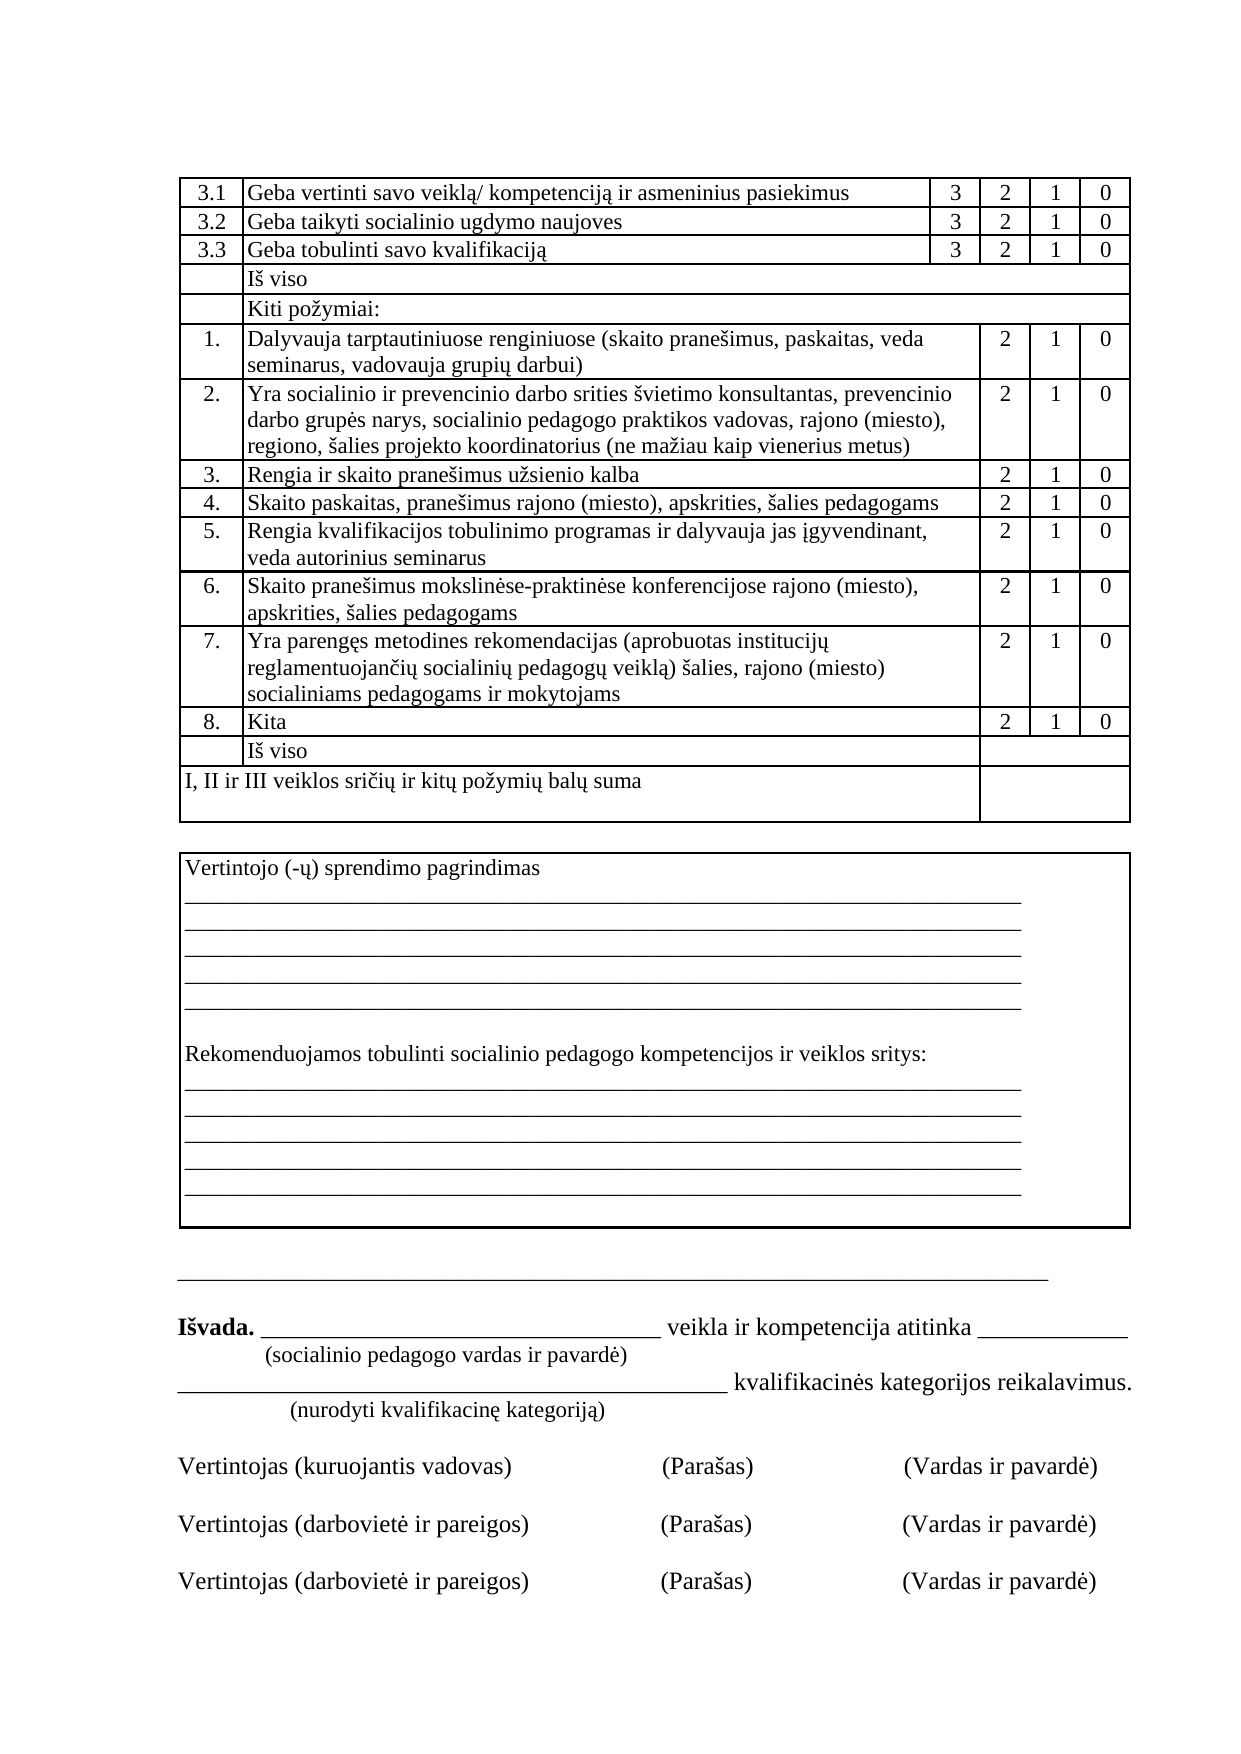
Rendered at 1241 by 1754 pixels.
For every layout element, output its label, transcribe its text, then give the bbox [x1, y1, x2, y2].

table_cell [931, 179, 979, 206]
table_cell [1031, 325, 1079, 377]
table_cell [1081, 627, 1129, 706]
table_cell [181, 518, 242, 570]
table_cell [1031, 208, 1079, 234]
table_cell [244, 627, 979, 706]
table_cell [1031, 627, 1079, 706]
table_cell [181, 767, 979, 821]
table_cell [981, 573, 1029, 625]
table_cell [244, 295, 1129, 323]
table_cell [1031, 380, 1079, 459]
text ____________________________________________________________________________ [177, 1257, 1181, 1284]
text ____________________________________________ kvalifikacinės kategorijos reikalavimus. [177, 1367, 1181, 1396]
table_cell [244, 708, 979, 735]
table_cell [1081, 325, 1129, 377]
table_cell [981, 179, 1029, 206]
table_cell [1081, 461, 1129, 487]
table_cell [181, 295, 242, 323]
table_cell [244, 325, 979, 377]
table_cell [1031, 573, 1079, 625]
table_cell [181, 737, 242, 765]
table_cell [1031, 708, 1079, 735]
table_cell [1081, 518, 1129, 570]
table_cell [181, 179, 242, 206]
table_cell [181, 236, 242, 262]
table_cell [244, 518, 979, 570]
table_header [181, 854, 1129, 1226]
text (nurodyti kvalifikacinę kategoriją) [290, 1396, 1181, 1423]
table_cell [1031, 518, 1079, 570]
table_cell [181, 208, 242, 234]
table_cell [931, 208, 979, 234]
text Vertintojas (darbovietė ir pareigos) (Parašas) (Vardas ir pavardė) [177, 1509, 1181, 1538]
text Vertintojas (kuruojantis vadovas) (Parašas) (Vardas ir pavardė) [177, 1451, 1181, 1480]
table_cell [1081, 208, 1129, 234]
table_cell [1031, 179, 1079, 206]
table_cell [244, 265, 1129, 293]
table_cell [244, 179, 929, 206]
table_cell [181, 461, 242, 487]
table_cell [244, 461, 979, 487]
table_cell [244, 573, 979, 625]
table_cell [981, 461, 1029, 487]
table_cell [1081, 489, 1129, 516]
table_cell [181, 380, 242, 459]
text Išvada. ________________________________ veikla ir kompetencija atitinka ____________ [177, 1312, 1181, 1341]
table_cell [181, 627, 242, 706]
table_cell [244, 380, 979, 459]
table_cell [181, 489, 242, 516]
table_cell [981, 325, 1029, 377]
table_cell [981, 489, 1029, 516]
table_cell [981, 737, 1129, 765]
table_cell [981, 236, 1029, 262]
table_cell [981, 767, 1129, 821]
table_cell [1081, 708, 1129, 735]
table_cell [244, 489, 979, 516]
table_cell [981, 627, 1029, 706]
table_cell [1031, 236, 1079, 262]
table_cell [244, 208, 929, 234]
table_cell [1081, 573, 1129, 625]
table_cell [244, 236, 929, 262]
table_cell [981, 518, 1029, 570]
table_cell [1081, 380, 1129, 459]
text Vertintojas (darbovietė ir pareigos) (Parašas) (Vardas ir pavardė) [177, 1566, 1181, 1595]
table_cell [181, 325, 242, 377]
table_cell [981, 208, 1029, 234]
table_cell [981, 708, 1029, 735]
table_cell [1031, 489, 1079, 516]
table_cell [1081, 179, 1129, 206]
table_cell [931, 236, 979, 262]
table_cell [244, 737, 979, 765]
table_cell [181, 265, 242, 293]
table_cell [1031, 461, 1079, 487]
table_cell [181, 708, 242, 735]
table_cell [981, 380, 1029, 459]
text (socialinio pedagogo vardas ir pavardė) [265, 1341, 1181, 1367]
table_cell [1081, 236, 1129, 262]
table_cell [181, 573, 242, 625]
